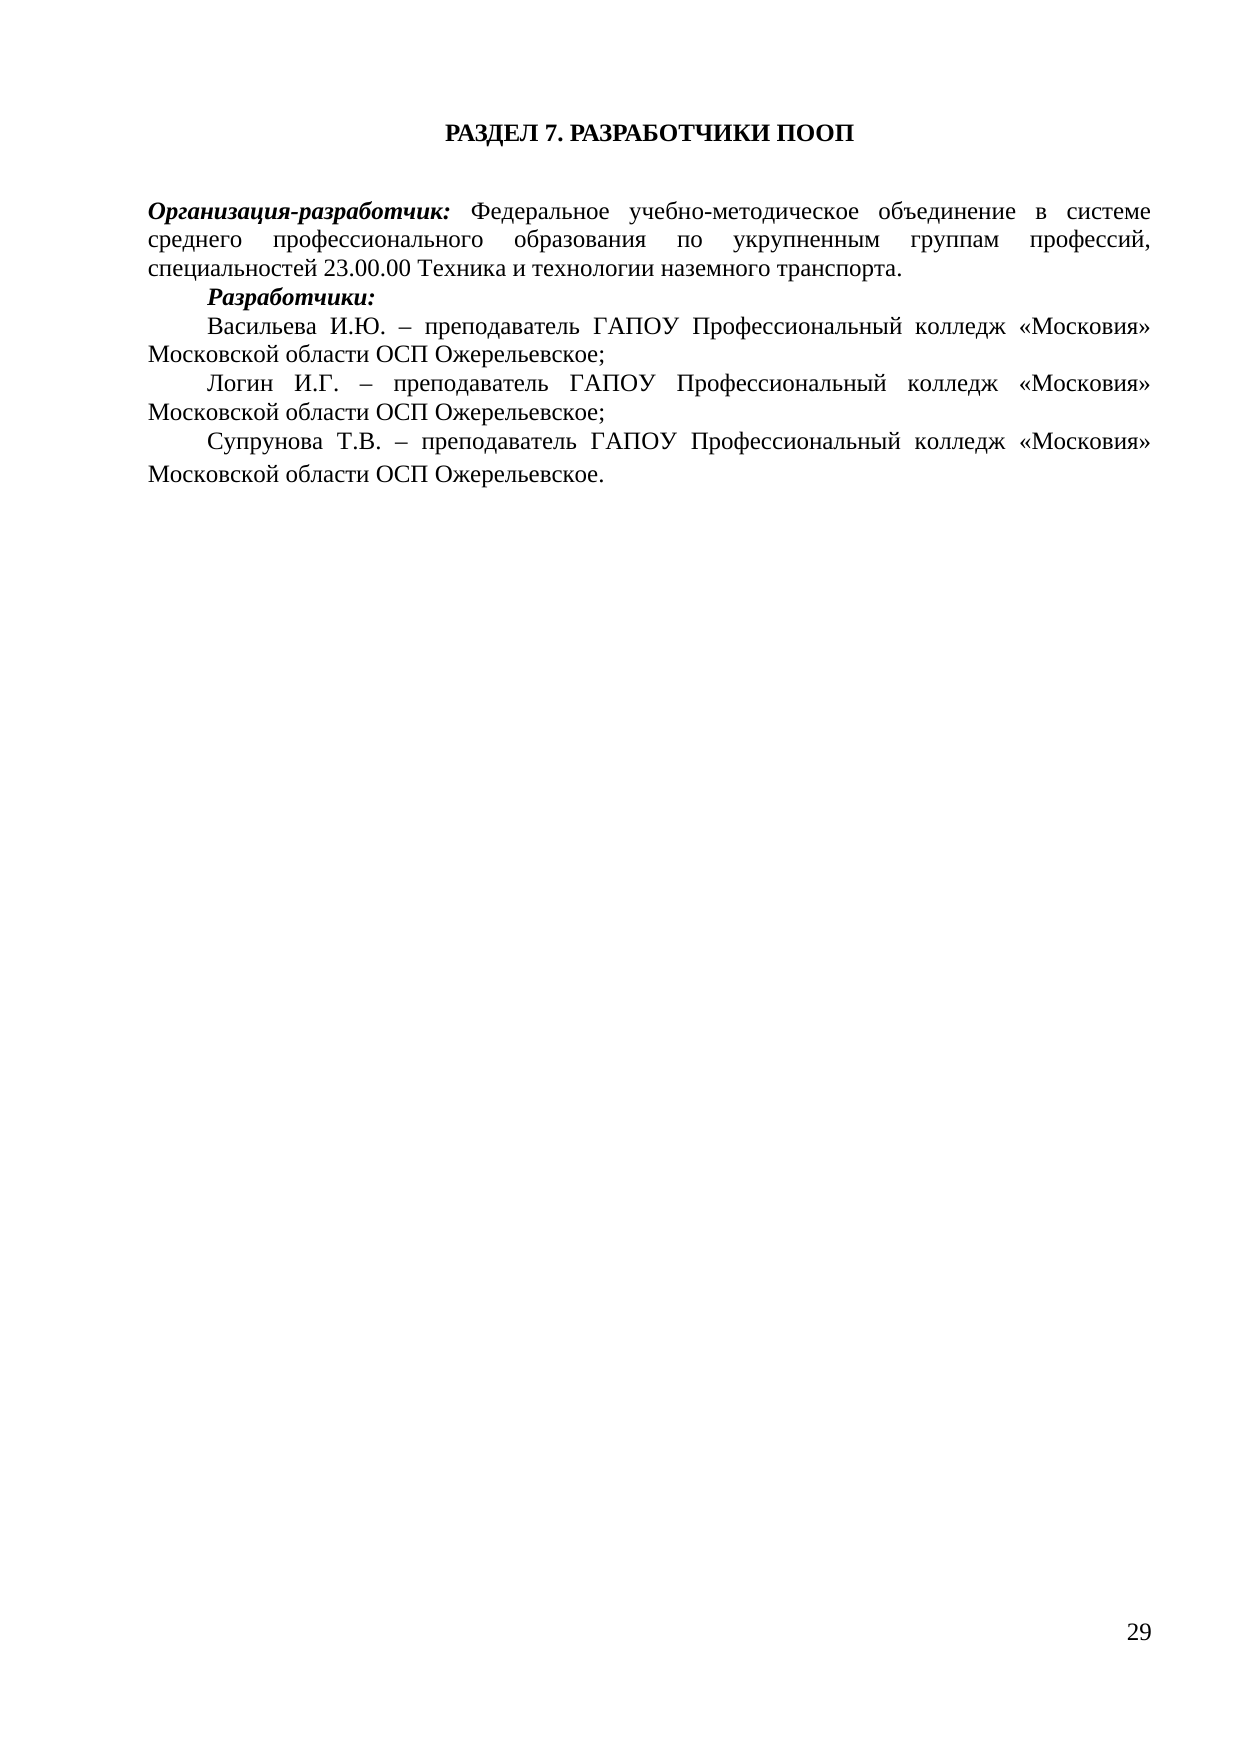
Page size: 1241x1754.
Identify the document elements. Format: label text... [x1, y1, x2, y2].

text Васильева И.Ю. – преподаватель ГАПОУ Профессиональный колледж «Московия» Московской области ОСП Ожерельевское; [148, 311, 1152, 368]
text Супрунова Т.В. – преподаватель ГАПОУ Профессиональный колледж «Московия» Московской области ОСП Ожерельевское. [148, 426, 1152, 487]
text Разработчики: [148, 282, 1152, 311]
subtitle РАЗДЕЛ 7. РАЗРАБОТЧИКИ ПООП [148, 118, 1152, 147]
text Логин И.Г. – преподаватель ГАПОУ Профессиональный колледж «Московия» Московской области ОСП Ожерельевское; [148, 368, 1152, 426]
text Организация-разработчик: Федеральное учебно-методическое объединение в системе среднего профессионального образования по укрупненным группам профессий, специальностей 23.00.00 Техника и технологии наземного транспорта. [148, 196, 1152, 282]
